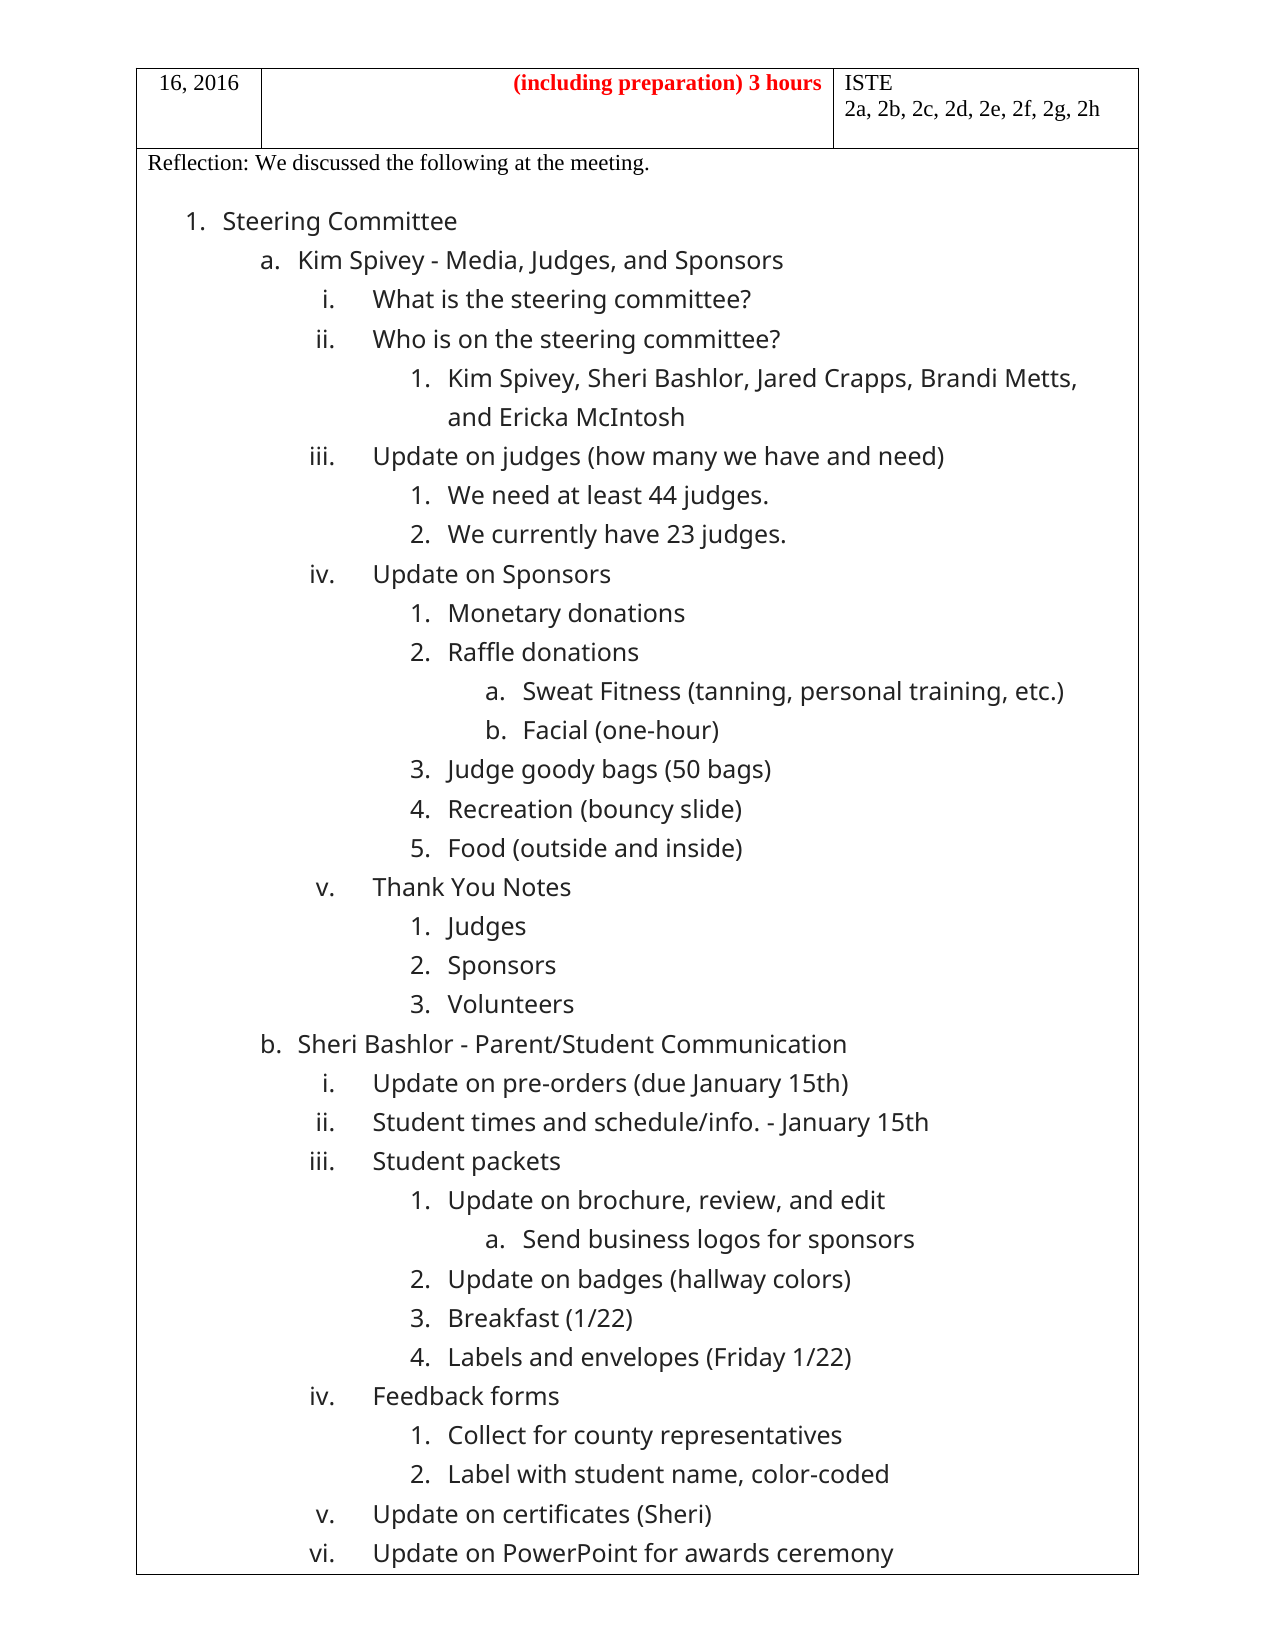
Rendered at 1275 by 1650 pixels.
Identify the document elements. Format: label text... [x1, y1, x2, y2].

table_cell January 16, 2016 [137, 69, 261, 148]
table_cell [834, 69, 1138, 148]
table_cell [137, 149, 1138, 1574]
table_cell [262, 69, 833, 148]
